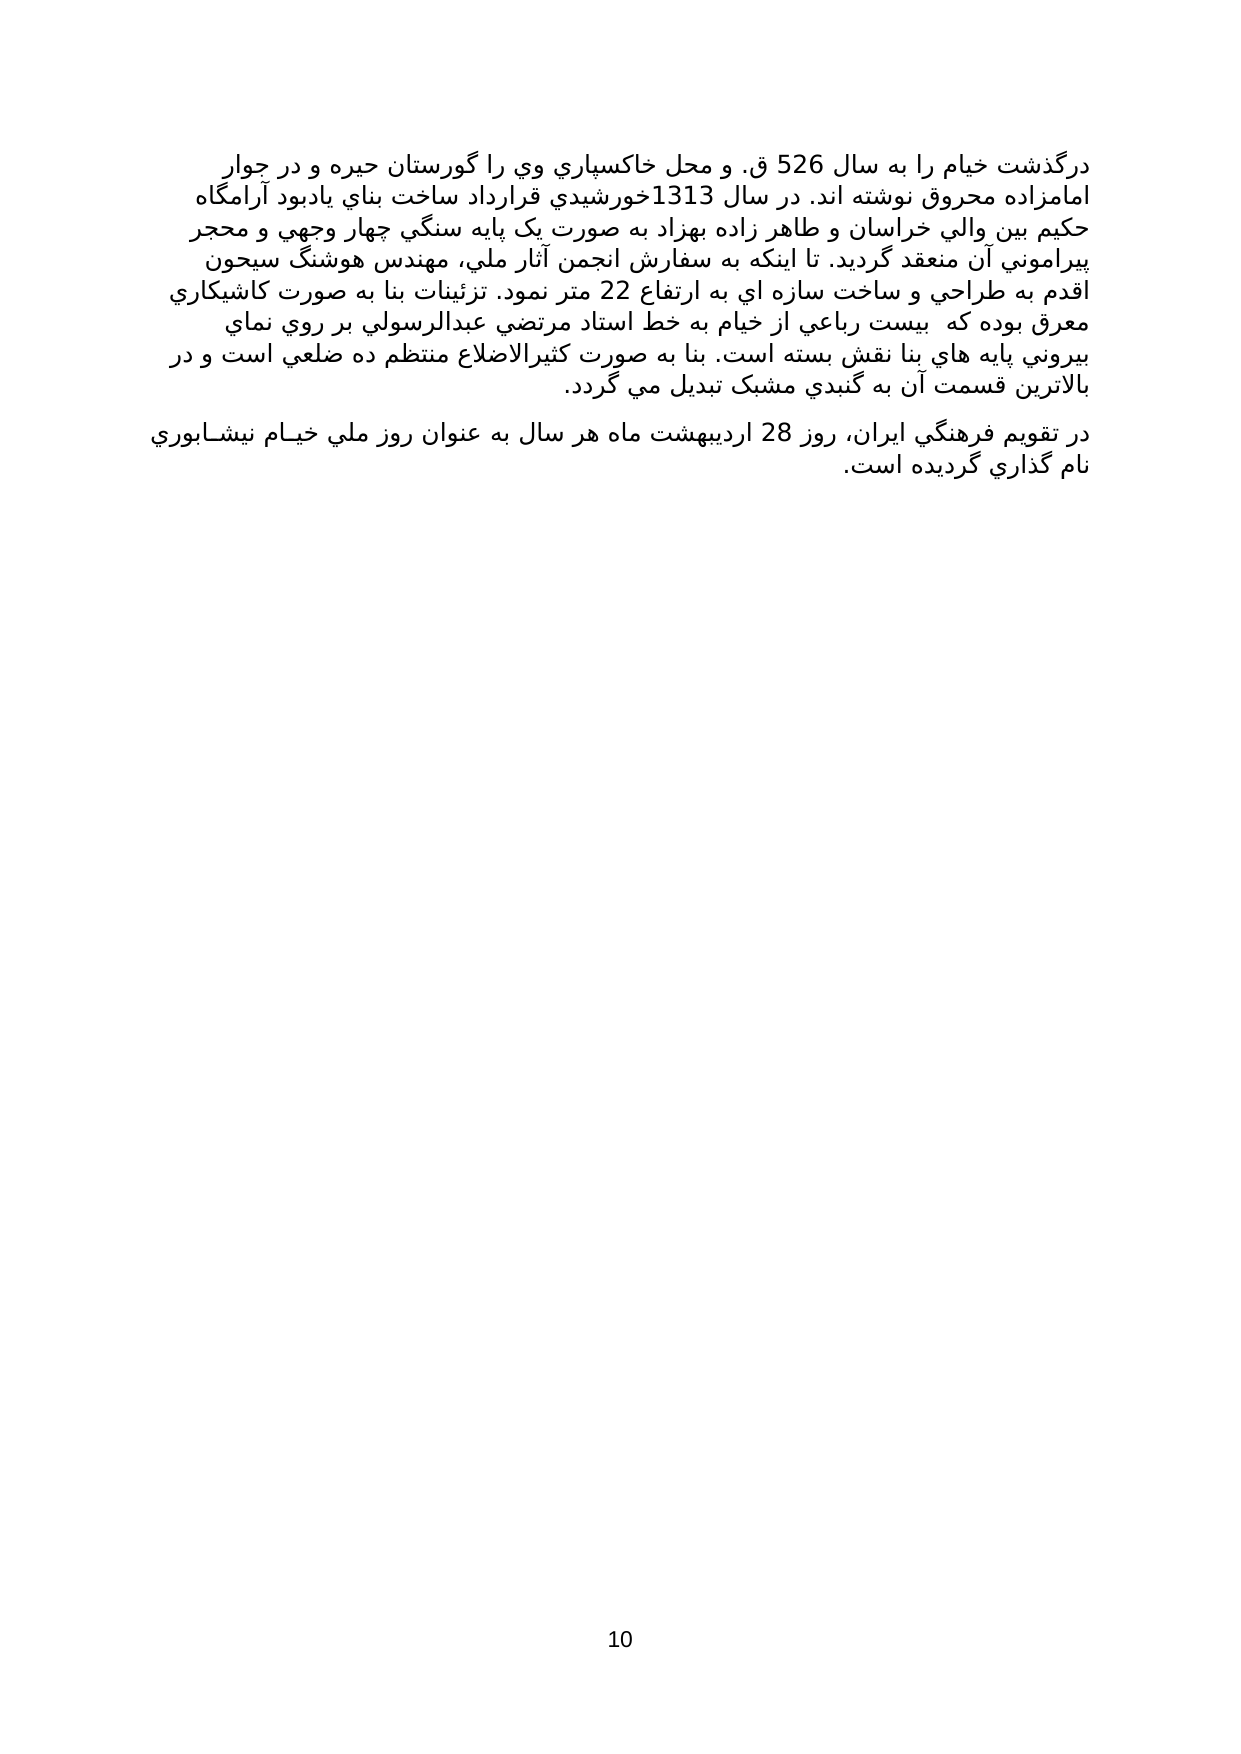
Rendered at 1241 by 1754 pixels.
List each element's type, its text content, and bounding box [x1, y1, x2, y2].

text در تقويم فرهنگي ايران، روز 28 ارديبهشت ماه هر سال به عنوان روز ملي خيام نيشابوري نام گذاري گرديده است. [150, 418, 1090, 479]
text درگذشت خيام را به سال 526 ق. و محل خاکسپاري وي را گورستان حيره و در جوار امامزاده محروق نوشته اند. در سال 1313خورشيدي قرارداد ساخت بناي يادبود آرامگاه حکيم بين والي خراسان و طاهر زاده بهزاد به صورت يک پايه سنگي چهار وجهي و محجر پيراموني آن منعقد گرديد. تا اينکه به سفارش انجمن آثار ملي، مهندس هوشنگ سيحون اقدم به طراحي و ساخت سازه اي به ارتفاع 22 متر نمود. تزئينات بنا به صورت کاشيکاري معرق بوده که بيست رباعي از خيام به خط استاد مرتضي عبدالرسولي بر روي نماي بيروني پايه هاي بنا نقش بسته است. بنا به صورت کثيرالاضلاع منتظم ده ضلعي است و در بالاترين قسمت آن به گنبدي مشبک تبديل مي گردد. [150, 150, 1090, 399]
